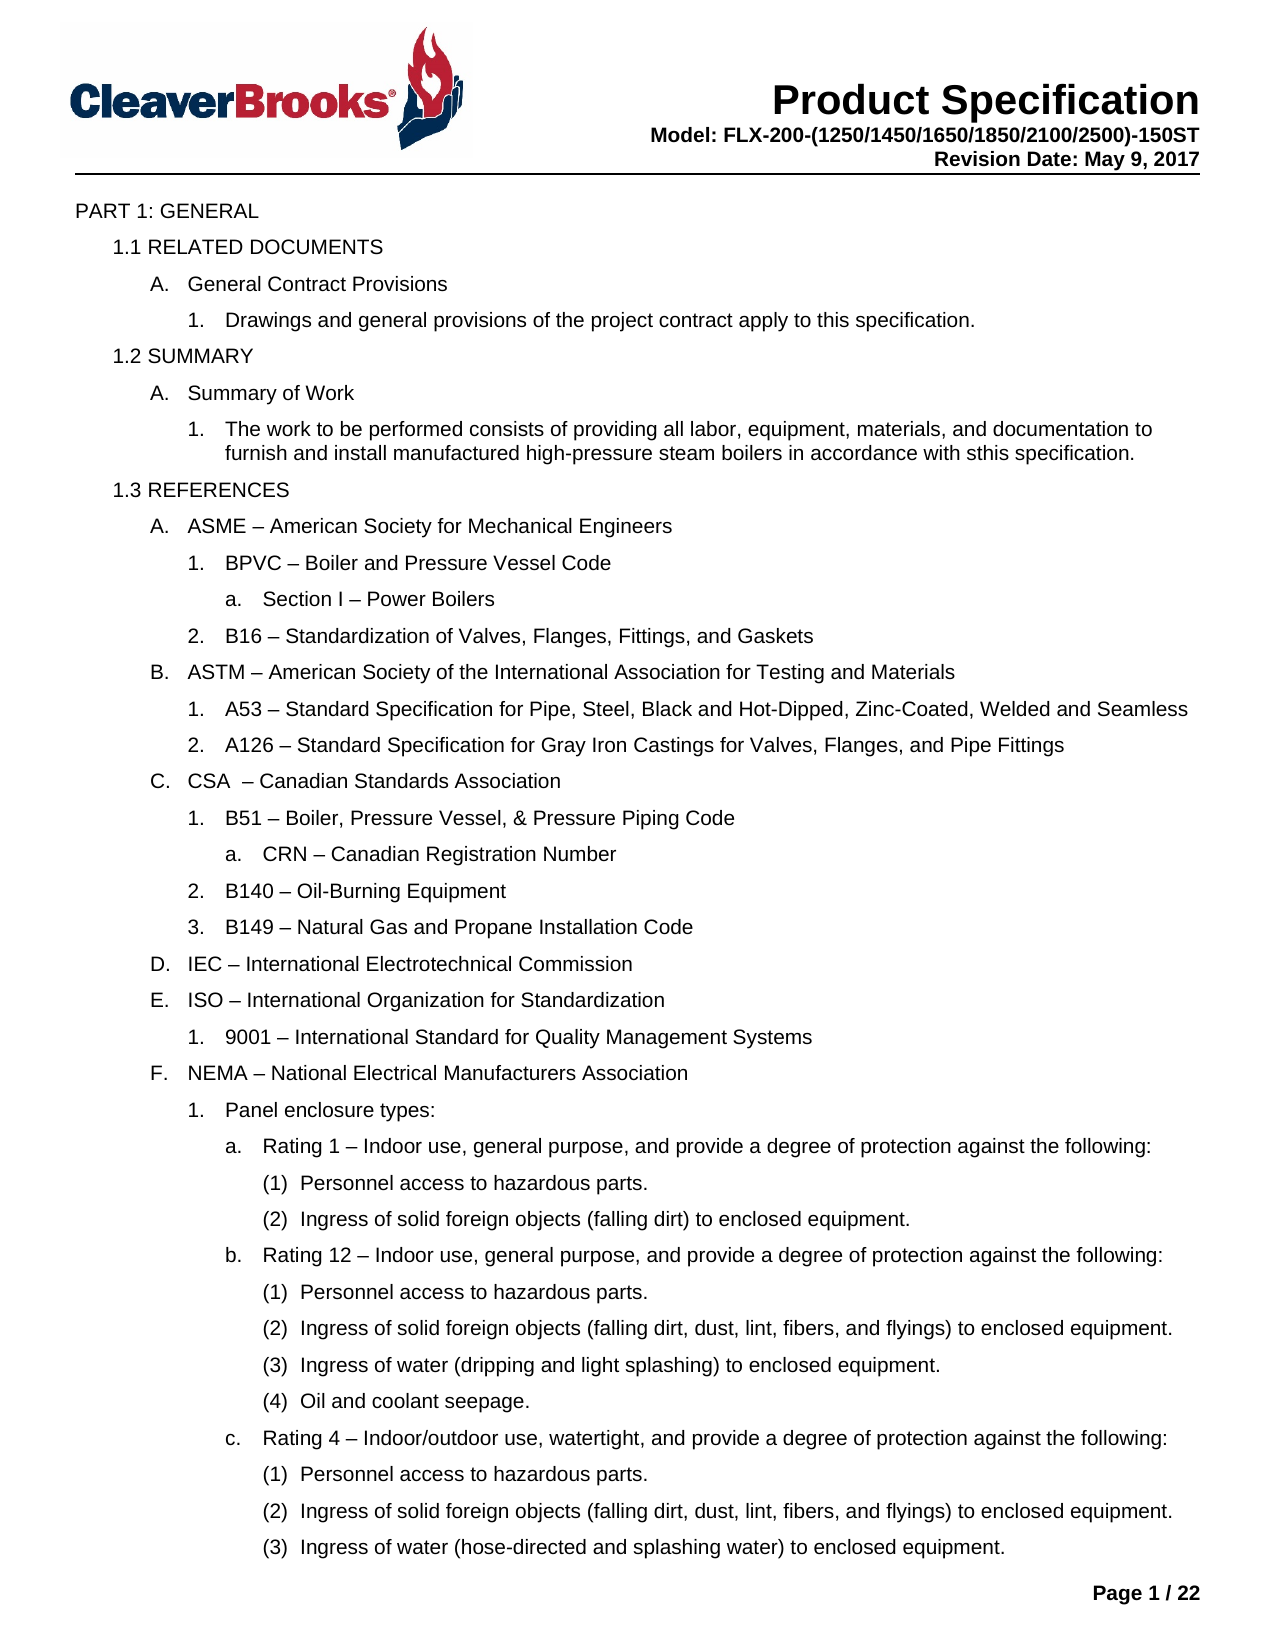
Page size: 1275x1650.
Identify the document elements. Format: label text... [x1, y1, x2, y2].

list The work to be performed consists of providing all labor, equipment, materials, and documentation to furnish and install manufactured high-pressure steam boilers in accordance with sthis specification. [187, 417, 1200, 465]
list B149 – Natural Gas and Propane Installation Code [187, 915, 1200, 939]
list General Contract Provisions [150, 271, 1200, 295]
list Ingress of water (hose-directed and splashing water) to enclosed equipment. [262, 1535, 1200, 1559]
list Rating 4 – Indoor/outdoor use, watertight, and provide a degree of protection against the following: [225, 1426, 1200, 1449]
list ISO – International Organization for Standardization [150, 988, 1200, 1012]
list Drawings and general provisions of the project contract apply to this specification. [187, 308, 1200, 332]
list B140 – Oil-Burning Equipment [187, 879, 1200, 903]
list A126 – Standard Specification for Gray Iron Castings for Valves, Flanges, and Pipe Fittings [187, 733, 1200, 757]
list Rating 1 – Indoor use, general purpose, and provide a degree of protection against the following: [225, 1134, 1200, 1158]
list GENERAL [75, 198, 1200, 222]
list NEMA – National Electrical Manufacturers Association [150, 1061, 1200, 1085]
list CSA – Canadian Standards Association [150, 769, 1200, 793]
list BPVC – Boiler and Pressure Vessel Code [187, 551, 1200, 574]
list Ingress of water (dripping and light splashing) to enclosed equipment. [262, 1353, 1200, 1377]
list Panel enclosure types: [187, 1097, 1200, 1121]
list CRN – Canadian Registration Number [225, 842, 1200, 866]
list Oil and coolant seepage. [262, 1389, 1200, 1413]
list Personnel access to hazardous parts. [262, 1280, 1200, 1304]
list 9001 – International Standard for Quality Management Systems [187, 1024, 1200, 1048]
list RELATED DOCUMENTS [112, 235, 1200, 259]
list Rating 12 – Indoor use, general purpose, and provide a degree of protection against the following: [225, 1243, 1200, 1267]
list Personnel access to hazardous parts. [262, 1170, 1200, 1194]
list Ingress of solid foreign objects (falling dirt, dust, lint, fibers, and flyings) to enclosed equipment. [262, 1498, 1200, 1522]
list B51 – Boiler, Pressure Vessel, & Pressure Piping Code [187, 806, 1200, 830]
list ASME – American Society for Mechanical Engineers [150, 514, 1200, 538]
list Summary of Work [150, 381, 1200, 405]
list IEC – International Electrotechnical Commission [150, 952, 1200, 976]
list A53 – Standard Specification for Pipe, Steel, Black and Hot-Dipped, Zinc-Coated, Welded and Seamless [187, 696, 1200, 720]
list Personnel access to hazardous parts. [262, 1462, 1200, 1486]
list Ingress of solid foreign objects (falling dirt, dust, lint, fibers, and flyings) to enclosed equipment. [262, 1316, 1200, 1340]
list ASTM – American Society of the International Association for Testing and Materials [150, 660, 1200, 684]
picture [60, 22, 473, 158]
list SUMMARY [112, 344, 1200, 368]
list Ingress of solid foreign objects (falling dirt) to enclosed equipment. [262, 1207, 1200, 1231]
list Section I – Power Boilers [225, 587, 1200, 611]
list B16 – Standardization of Valves, Flanges, Fittings, and Gaskets [187, 623, 1200, 647]
list REFERENCES [112, 478, 1200, 502]
